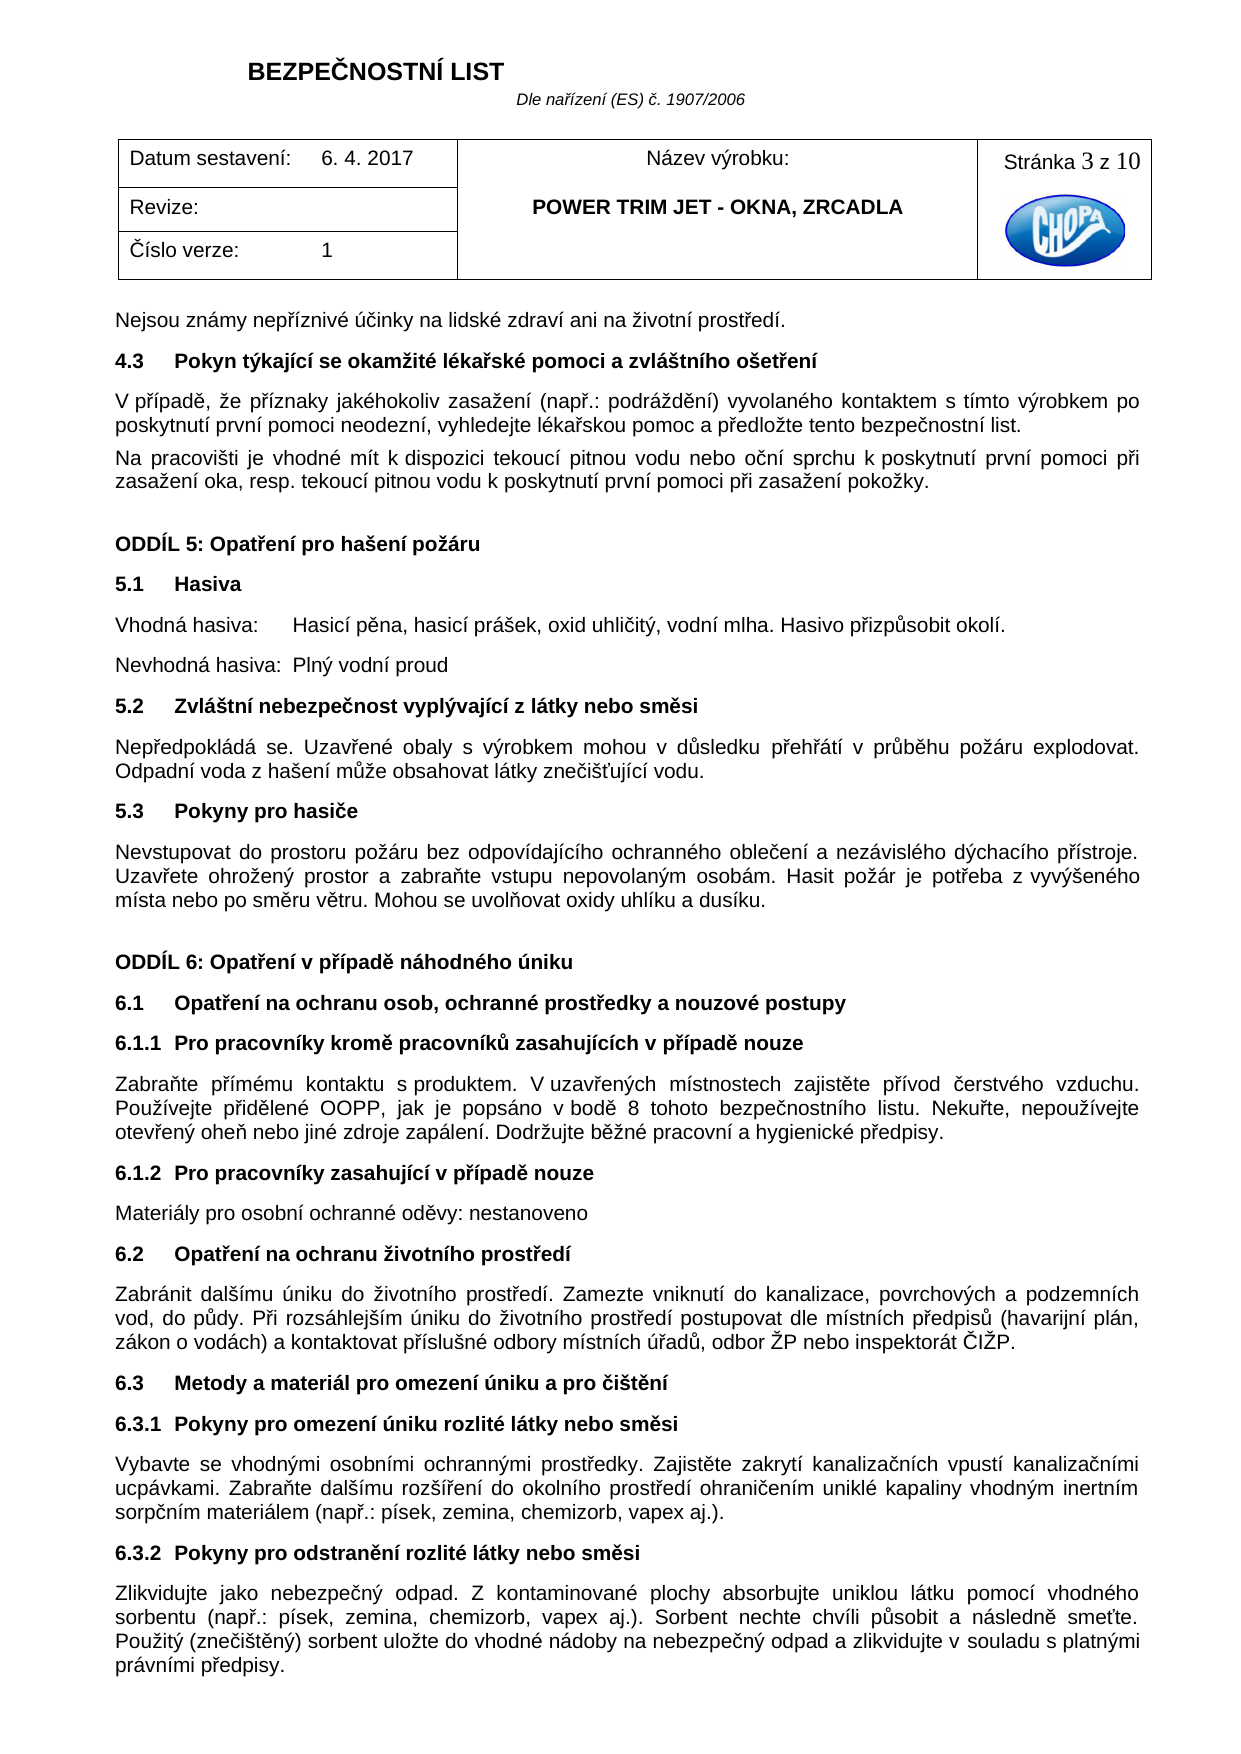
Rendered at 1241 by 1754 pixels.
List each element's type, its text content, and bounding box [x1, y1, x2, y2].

table_cell Vhodná hasiva: [110, 604, 288, 645]
table_cell Nevhodná hasiva: [110, 645, 288, 686]
table_cell 5.1 [110, 564, 169, 604]
table_cell Zabraňte přímému kontaktu s produktem. V uzavřených místnostech zajistěte přívod čerstvého vzduchu. Používejte přidělené OOPP, jak je popsáno v bodě 8 tohoto bezpečnostního listu. Nekuřte, nepoužívejte otevřený oheň nebo jiné zdroje zapálení. Dodržujte běžné pracovní a hygienické předpisy. [110, 1064, 1144, 1152]
table_cell Pro pracovníky kromě pracovníků zasahujících v případě nouze [170, 1023, 1144, 1063]
table_cell 6.3 [110, 1363, 169, 1403]
table_cell V případě, že příznaky jakéhokoliv zasažení (např.: podráždění) vyvolaného kontaktem s tímto výrobkem po poskytnutí první pomoci neodezní, vyhledejte lékařskou pomoc a předložte tento bezpečnostní list. Na pracovišti je vhodné mít k dispozici tekoucí pitnou vodu nebo oční sprchu k poskytnutí první pomoci při zasažení oka, resp. tekoucí pitnou vodu k poskytnutí první pomoci při zasažení pokožky. [110, 381, 1144, 502]
table_cell 6.3.2 [110, 1532, 169, 1573]
table_cell Plný vodní proud [288, 645, 1144, 686]
table_cell 6.3.1 [110, 1403, 169, 1444]
table_header ODDÍL 5: Opatření pro hašení požáru [110, 523, 1144, 564]
table_cell 6.1.1 [110, 1023, 169, 1063]
table_cell Nevstupovat do prostoru požáru bez odpovídajícího ochranného oblečení a nezávislého dýchacího přístroje. Uzavřete ohrožený prostor a zabraňte vstupu nepovolaným osobám. Hasit požár je potřeba z vyvýšeného místa nebo po směru větru. Mohou se uvolňovat oxidy uhlíku a dusíku. [110, 831, 1144, 920]
table_cell Metody a materiál pro omezení úniku a pro čištění [170, 1363, 1144, 1403]
table_cell Pokyny pro omezení úniku rozlité látky nebo směsi [170, 1403, 1144, 1444]
table_cell Materiály pro osobní ochranné oděvy: nestanoveno [110, 1193, 1144, 1233]
table_cell Zlikvidujte jako nebezpečný odpad. Z kontaminované plochy absorbujte uniklou látku pomocí vhodného sorbentu (např.: písek, zemina, chemizorb, vapex aj.). Sorbent nechte chvíli působit a následně smeťte. Použitý (znečištěný) sorbent uložte do vhodné nádoby na nebezpečný odpad a zlikvidujte v souladu s platnými právními předpisy. [110, 1573, 1144, 1685]
table_cell Zvláštní nebezpečnost vyplývající z látky nebo směsi [170, 686, 1144, 726]
table_cell Hasicí pěna, hasicí prášek, oxid uhličitý, vodní mlha. Hasivo přizpůsobit okolí. [288, 604, 1144, 645]
table_cell Opatření na ochranu osob, ochranné prostředky a nouzové postupy [170, 982, 1144, 1023]
table_cell Pokyn týkající se okamžité lékařské pomoci a zvláštního ošetření [170, 340, 1144, 381]
table_cell 5.3 [110, 791, 169, 831]
table_cell Vybavte se vhodnými osobními ochrannými prostředky. Zajistěte zakrytí kanalizačních vpustí kanalizačními ucpávkami. Zabraňte dalšímu rozšíření do okolního prostředí ohraničením uniklé kapaliny vhodným inertním sorpčním materiálem (např.: písek, zemina, chemizorb, vapex aj.). [110, 1444, 1144, 1532]
table_header ODDÍL 6: Opatření v případě náhodného úniku [110, 942, 1144, 982]
table_cell Opatření na ochranu životního prostředí [170, 1233, 1144, 1274]
table_cell 5.2 [110, 686, 169, 726]
table_cell 4.3 [110, 340, 169, 381]
table_cell 6.1.2 [110, 1152, 169, 1193]
table_cell Nejsou známy nepříznivé účinky na lidské zdraví ani na životní prostředí. [110, 300, 1144, 340]
table_cell Nepředpokládá se. Uzavřené obaly s výrobkem mohou v důsledku přehřátí v průběhu požáru explodovat. Odpadní voda z hašení může obsahovat látky znečišťující vodu. [110, 726, 1144, 791]
table_cell Zabránit dalšímu úniku do životního prostředí. Zamezte vniknutí do kanalizace, povrchových a podzemních vod, do půdy. Při rozsáhlejším úniku do životního prostředí postupovat dle místních předpisů (havarijní plán, zákon o vodách) a kontaktovat příslušné odbory místních úřadů, odbor ŽP nebo inspektorát ČIŽP. [110, 1274, 1144, 1362]
table_cell Pokyny pro odstranění rozlité látky nebo směsi [170, 1532, 1144, 1573]
table_cell Pokyny pro hasiče [170, 791, 1144, 831]
table_cell Pro pracovníky zasahující v případě nouze [170, 1152, 1144, 1193]
table_cell 6.2 [110, 1233, 169, 1274]
table_cell Hasiva [170, 564, 1144, 604]
table_cell 6.1 [110, 982, 169, 1023]
